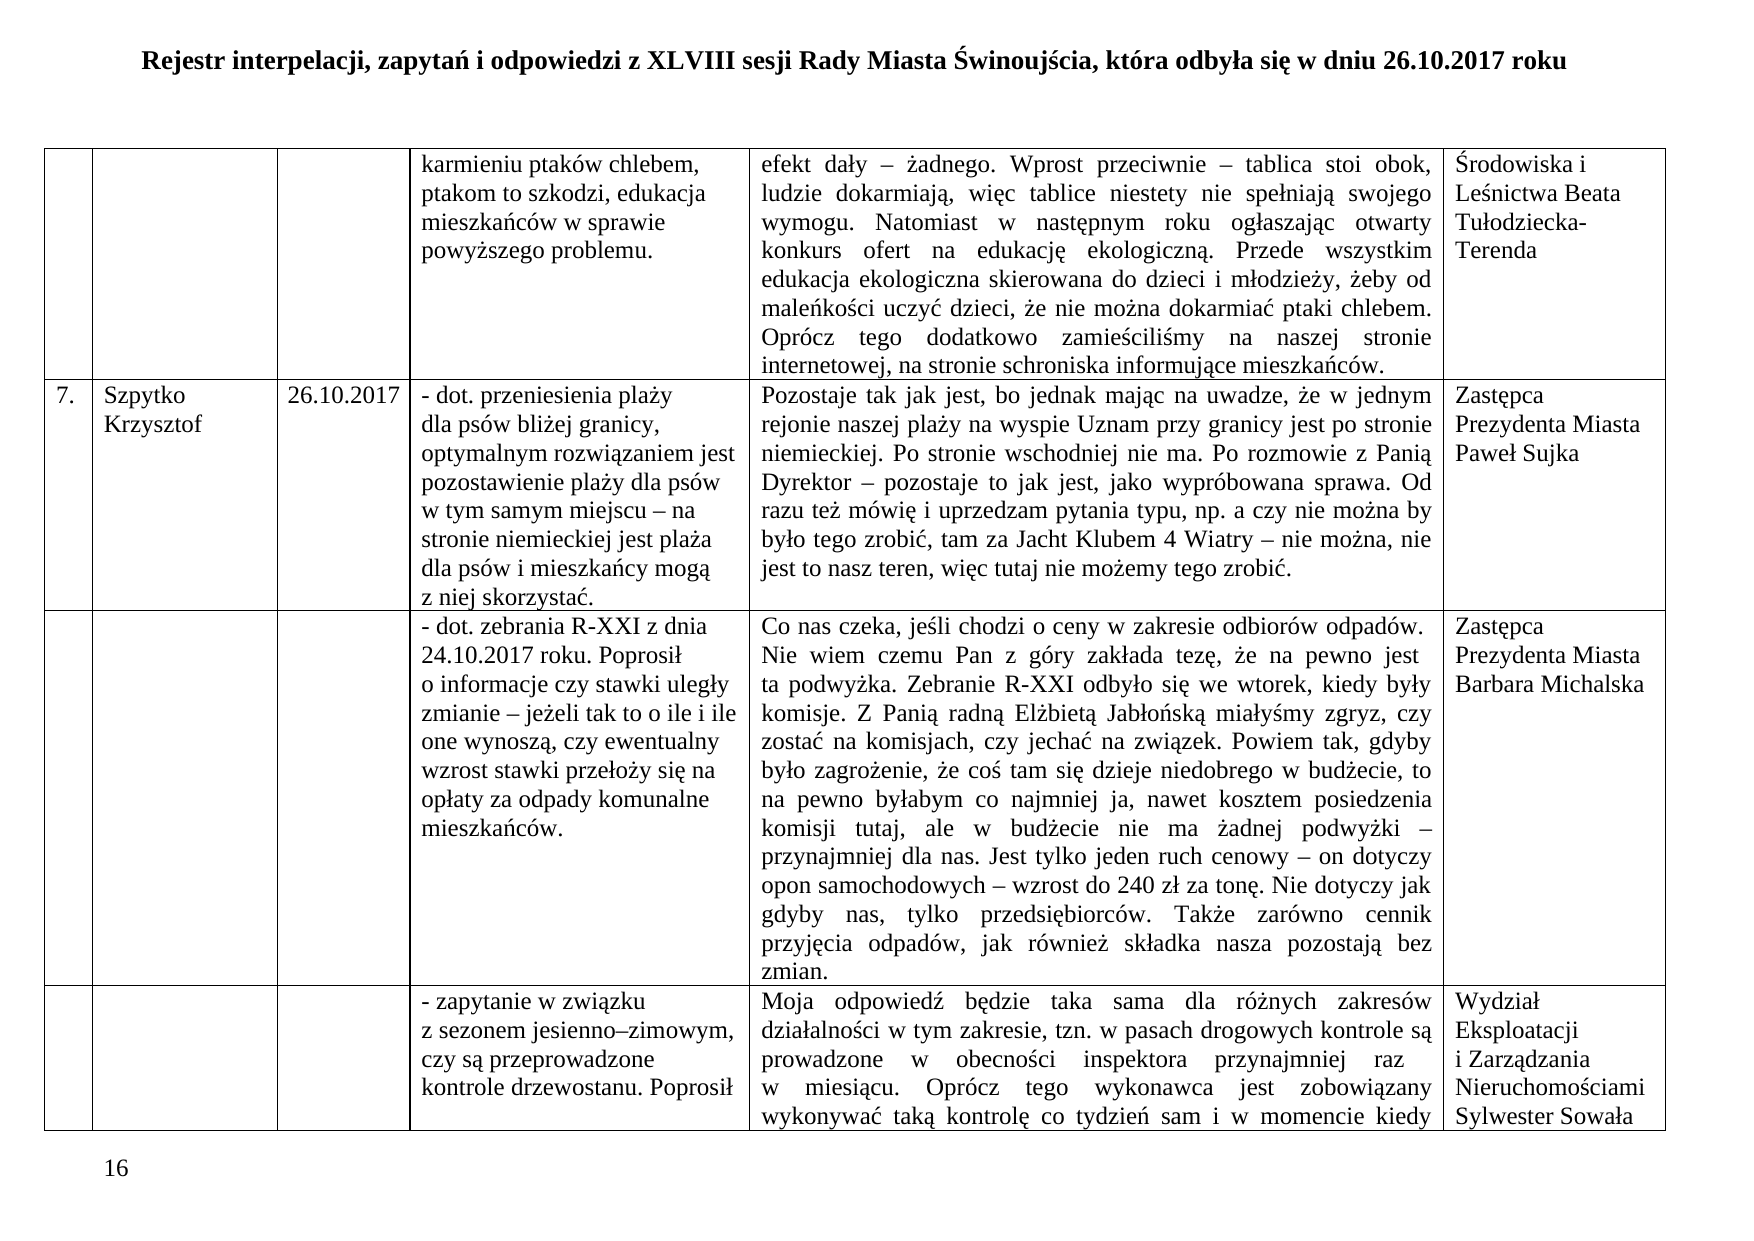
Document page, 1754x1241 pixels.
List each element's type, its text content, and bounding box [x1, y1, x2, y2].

table_cell - dot. zebrania R-XXI z dnia 24.10.2017 roku. Poprosił o informacje czy stawki uległy zmianie – jeżeli tak to o ile i ile one wynoszą, czy ewentualny wzrost stawki przełoży się na opłaty za odpady komunalne mieszkańców. [411, 611, 749, 985]
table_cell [1444, 986, 1665, 1130]
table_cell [750, 149, 1443, 379]
table_cell Pozostaje tak jak jest, bo jednak mając na uwadze, że w jednym rejonie naszej plaży na wyspie Uznam przy granicy jest po stronie niemieckiej. Po stronie wschodniej nie ma. Po rozmowie z Panią Dyrektor – pozostaje to jak jest, jako wypróbowana sprawa. Od razu też mówię i uprzedzam pytania typu, np. a czy nie można by było tego zrobić, tam za Jacht Klubem 4 Wiatry – nie można, nie jest to nasz teren, więc tutaj nie możemy tego zrobić. [750, 380, 1443, 610]
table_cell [1444, 149, 1665, 379]
table_cell [93, 986, 277, 1130]
table_cell Co nas czeka, jeśli chodzi o ceny w zakresie odbiorów odpadów. Nie wiem czemu Pan z góry zakłada tezę, że na pewno jest ta podwyżka. Zebranie R-XXI odbyło się we wtorek, kiedy były komisje. Z Panią radną Elżbietą Jabłońską miałyśmy zgryz, czy zostać na komisjach, czy jechać na związek. Powiem tak, gdyby było zagrożenie, że coś tam się dzieje niedobrego w budżecie, to na pewno byłabym co najmniej ja, nawet kosztem posiedzenia komisji tutaj, ale w budżecie nie ma żadnej podwyżki – przynajmniej dla nas. Jest tylko jeden ruch cenowy – on dotyczy opon samochodowych – wzrost do 240 zł za tonę. Nie dotyczy jak gdyby nas, tylko przedsiębiorców. Także zarówno cennik przyjęcia odpadów, jak również składka nasza pozostają bez zmian. [750, 611, 1443, 985]
table_cell Zastępca Prezydenta Miasta Barbara Michalska [1444, 611, 1665, 985]
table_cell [411, 986, 749, 1130]
table_cell [278, 149, 409, 379]
table_cell Zastępca Prezydenta Miasta Paweł Sujka [1444, 380, 1665, 610]
table_cell [45, 149, 92, 379]
table_cell [93, 611, 277, 985]
table_cell [45, 986, 92, 1130]
table_cell Szpytko Krzysztof [93, 380, 277, 610]
table_cell [93, 149, 277, 379]
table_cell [750, 986, 1443, 1130]
table_cell [278, 986, 409, 1130]
table_cell - dot. przeniesienia plaży dla psów bliżej granicy, optymalnym rozwiązaniem jest pozostawienie plaży dla psów w tym samym miejscu – na stronie niemieckiej jest plaża dla psów i mieszkańcy mogą z niej skorzystać. [411, 380, 749, 610]
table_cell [411, 149, 749, 379]
table_cell [45, 611, 92, 985]
table_cell 7. [45, 380, 92, 610]
table_cell [278, 611, 409, 985]
table_cell 26.10.2017 [278, 380, 409, 610]
